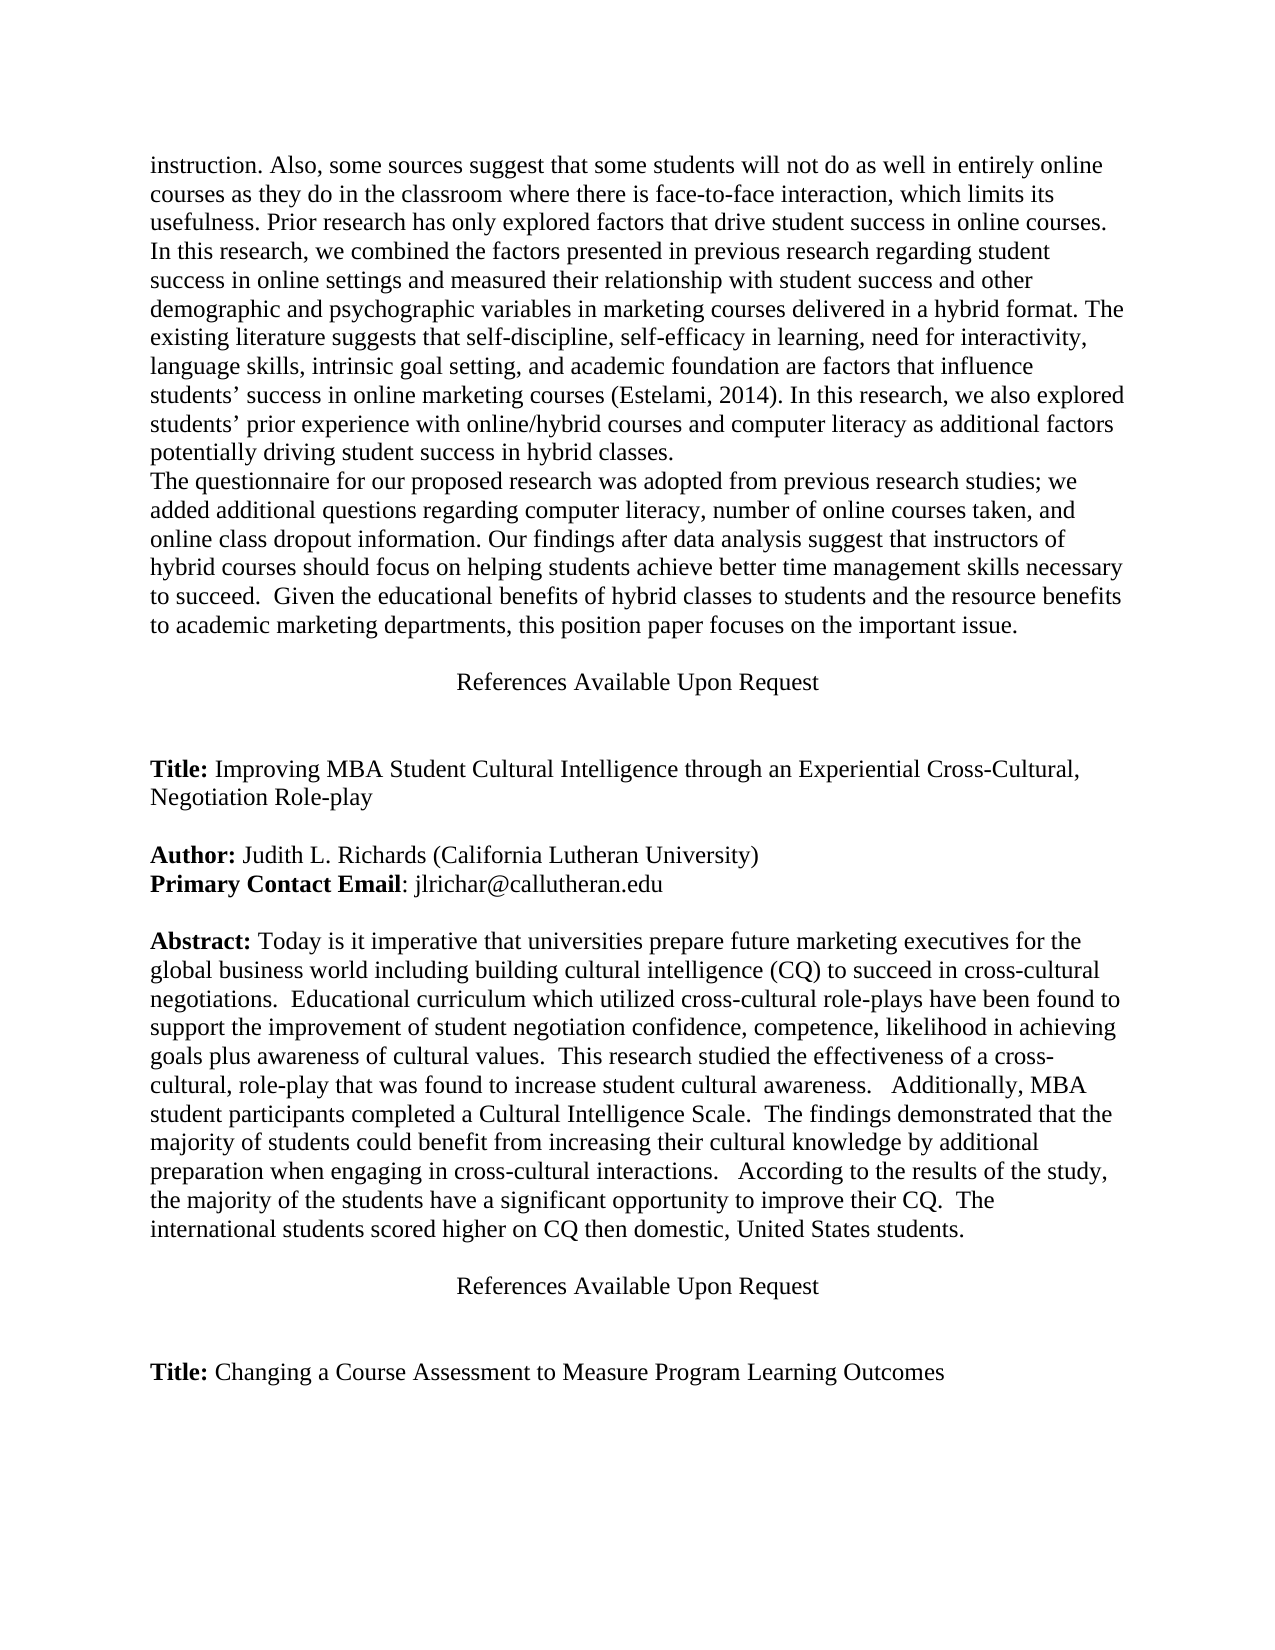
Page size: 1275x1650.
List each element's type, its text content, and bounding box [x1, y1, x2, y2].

text Title: Changing a Course Assessment to Measure Program Learning Outcomes [150, 1357, 1125, 1386]
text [150, 150, 1125, 639]
text Abstract: Today is it imperative that universities prepare future marketing executives for the global business world including building cultural intelligence (CQ) to succeed in cross-cultural negotiations. Educational curriculum which utilized cross-cultural role-plays have been found to support the improvement of student negotiation confidence, competence, likelihood in achieving goals plus awareness of cultural values. This research studied the effectiveness of a cross-cultural, role-play that was found to increase student cultural awareness. Additionally, MBA student participants completed a Cultural Intelligence Scale. The findings demonstrated that the majority of students could benefit from increasing their cultural knowledge by additional preparation when engaging in cross-cultural interactions. According to the results of the study, the majority of the students have a significant opportunity to improve their CQ. The international students scored higher on CQ then domestic, United States students. [150, 926, 1125, 1242]
text References Available Upon Request [150, 667, 1125, 696]
text References Available Upon Request [150, 1271, 1125, 1300]
text Primary Contact Email: jlrichar@callutheran.edu [150, 869, 1125, 897]
text Author: Judith L. Richards (California Lutheran University) [150, 840, 1125, 869]
text Title: Improving MBA Student Cultural Intelligence through an Experiential Cross-Cultural, Negotiation Role-play [150, 754, 1125, 811]
